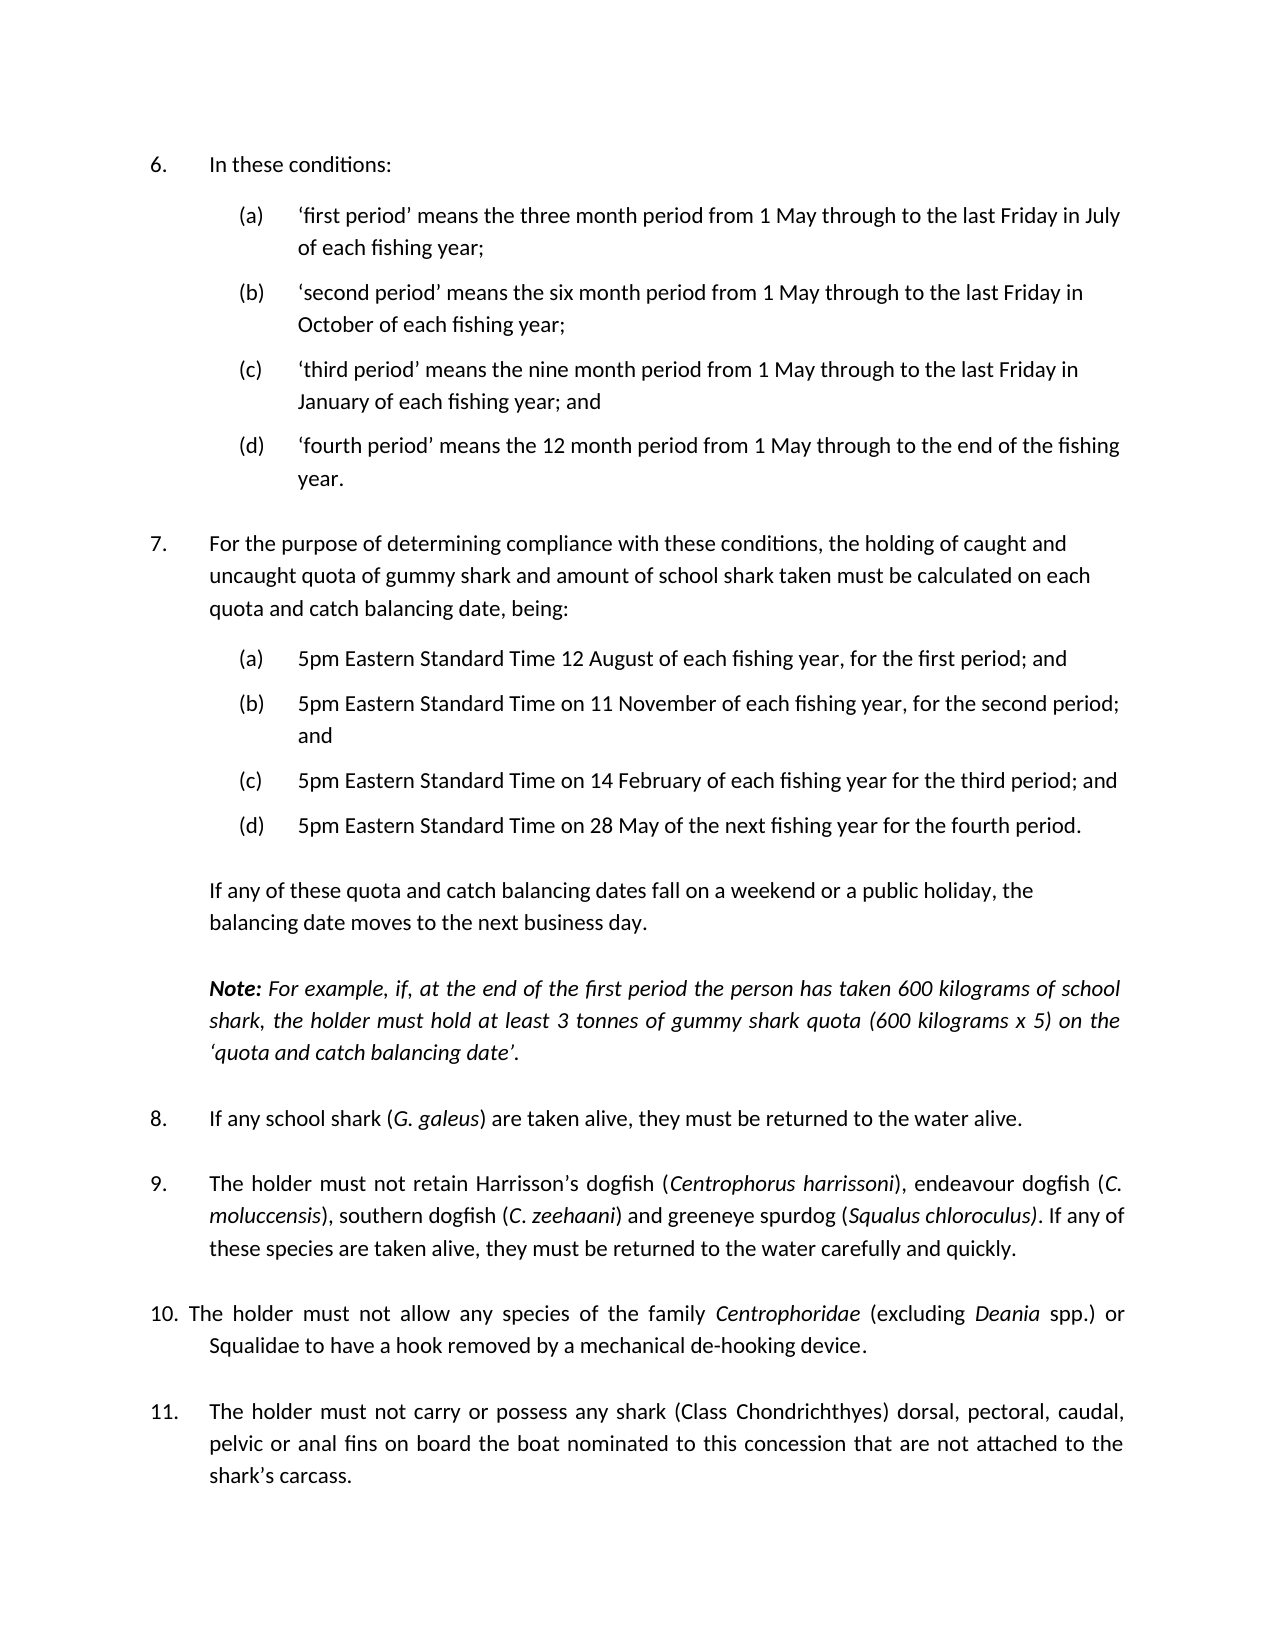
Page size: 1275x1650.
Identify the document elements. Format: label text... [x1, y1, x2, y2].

text 11. The holder must not carry or possess any shark (Class Chondrichthyes) dorsal, pectoral, caudal, pelvic or anal fins on board the boat nominated to this concession that are not attached to the shark’s carcass. [150, 1397, 1125, 1489]
text 9. The holder must not retain Harrisson’s dogfish (Centrophorus harrissoni), endeavour dogfish (C. moluccensis), southern dogfish (C. zeehaani) and greeneye spurdog (Squalus chloroculus). If any of these species are taken alive, they must be returned to the water carefully and quickly. [150, 1169, 1125, 1262]
text 7. For the purpose of determining compliance with these conditions, the holding of caught and uncaught quota of gummy shark and amount of school shark taken must be calculated on each quota and catch balancing date, being: [150, 529, 1125, 622]
text (d) ‘fourth period’ means the 12 month period from 1 May through to the end of the fishing year. [239, 432, 1125, 492]
text (c) 5pm Eastern Standard Time on 14 February of each fishing year for the third period; and [239, 766, 1125, 794]
text 8. If any school shark (G. galeus) are taken alive, they must be returned to the water alive. [150, 1104, 1125, 1132]
text (a) 5pm Eastern Standard Time 12 August of each fishing year, for the first period; and [239, 644, 1125, 673]
text Note: For example, if, at the end of the first period the person has taken 600 kilograms of school shark, the holder must hold at least 3 tonnes of gummy shark quota (600 kilograms x 5) on the ‘quota and catch balancing date’. [209, 974, 1125, 1066]
text If any of these quota and catch balancing dates fall on a weekend or a public holiday, the balancing date moves to the next business day. [209, 876, 1125, 937]
text (d) 5pm Eastern Standard Time on 28 May of the next fishing year for the fourth period. [239, 811, 1125, 839]
text 6. In these conditions: [150, 150, 1125, 178]
text 10. The holder must not allow any species of the family Centrophoridae (excluding Deania spp.) or Squalidae to have a hook removed by a mechanical de-hooking device. [150, 1299, 1125, 1359]
text (c) ‘third period’ means the nine month period from 1 May through to the last Friday in January of each fishing year; and [239, 355, 1125, 415]
text (b) 5pm Eastern Standard Time on 11 November of each fishing year, for the second period; and [239, 689, 1125, 749]
text (a) ‘first period’ means the three month period from 1 May through to the last Friday in July of each fishing year; [239, 201, 1125, 261]
text (b) ‘second period’ means the six month period from 1 May through to the last Friday in October of each fishing year; [239, 278, 1125, 338]
